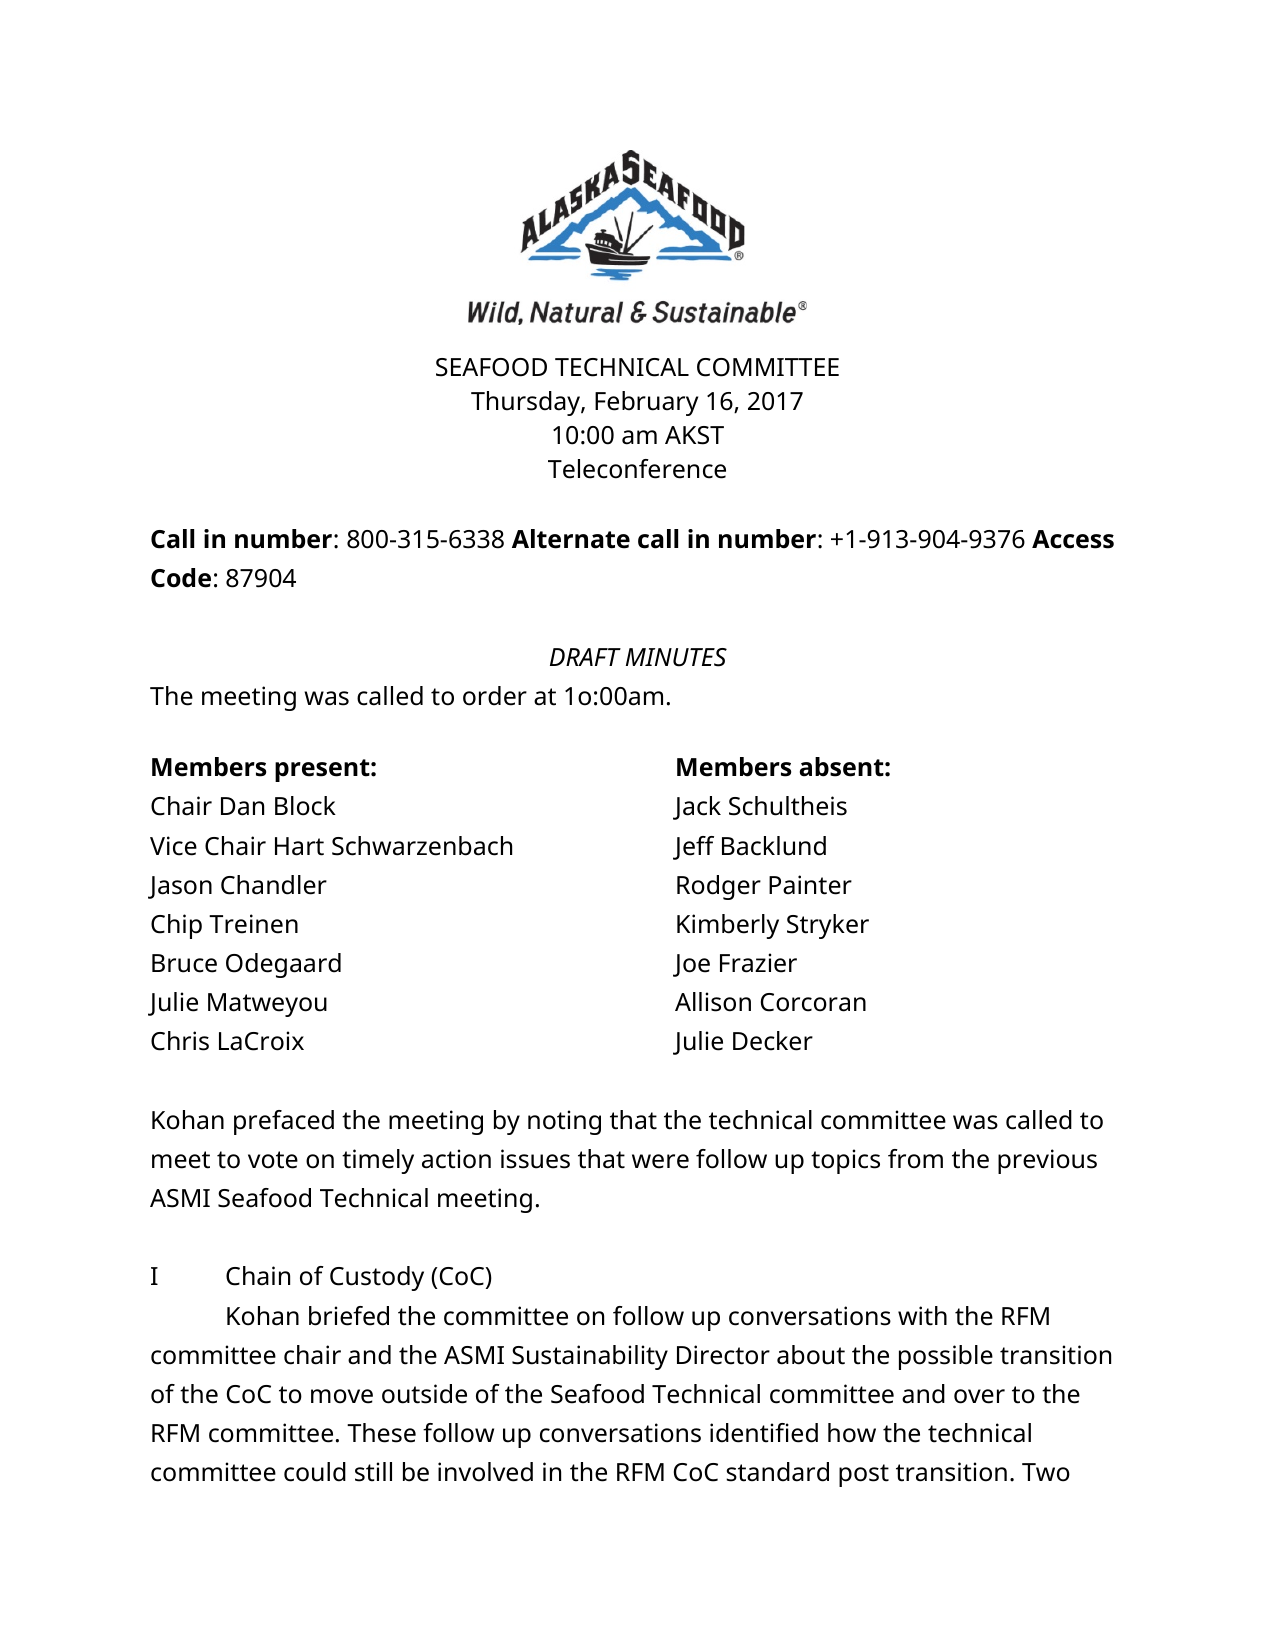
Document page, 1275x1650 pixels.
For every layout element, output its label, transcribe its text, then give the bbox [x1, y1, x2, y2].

text 10:00 am AKST [150, 418, 1125, 452]
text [150, 1298, 1125, 1489]
text Kimberly Stryker [675, 906, 1125, 941]
text Call in number: 800-315-6338 Alternate call in number: +1-913-904-9376 Access Code: 87904 [150, 522, 1125, 595]
text Teleconference [150, 452, 1125, 486]
text Rodger Painter [675, 867, 1125, 901]
text Thursday, February 16, 2017 [150, 384, 1125, 418]
picture [468, 150, 807, 325]
text I Chain of Custody (CoC) [150, 1259, 1125, 1293]
text Vice Chair Hart Schwarzenbach [150, 828, 600, 862]
text SEAFOOD TECHNICAL COMMITTEE [150, 349, 1125, 384]
text Members absent: [675, 750, 1125, 784]
text Bruce Odegaard [150, 946, 600, 980]
text Allison Corcoran [675, 985, 1125, 1019]
text Jason Chandler [150, 867, 600, 901]
text Chip Treinen [150, 906, 600, 941]
text Jack Schultheis [675, 789, 1125, 823]
text Julie Decker [675, 1024, 1125, 1058]
text Julie Matweyou [150, 985, 600, 1019]
text DRAFT MINUTES [150, 639, 1125, 673]
text Chris LaCroix [150, 1024, 600, 1058]
text Joe Frazier [675, 946, 1125, 980]
text The meeting was called to order at 1o:00am. [150, 678, 1125, 712]
text Jeff Backlund [675, 828, 1125, 862]
text Chair Dan Block [150, 789, 600, 823]
text Kohan prefaced the meeting by noting that the technical committee was called to meet to vote on timely action issues that were follow up topics from the previous ASMI Seafood Technical meeting. [150, 1102, 1125, 1215]
text Members present: [150, 750, 600, 784]
